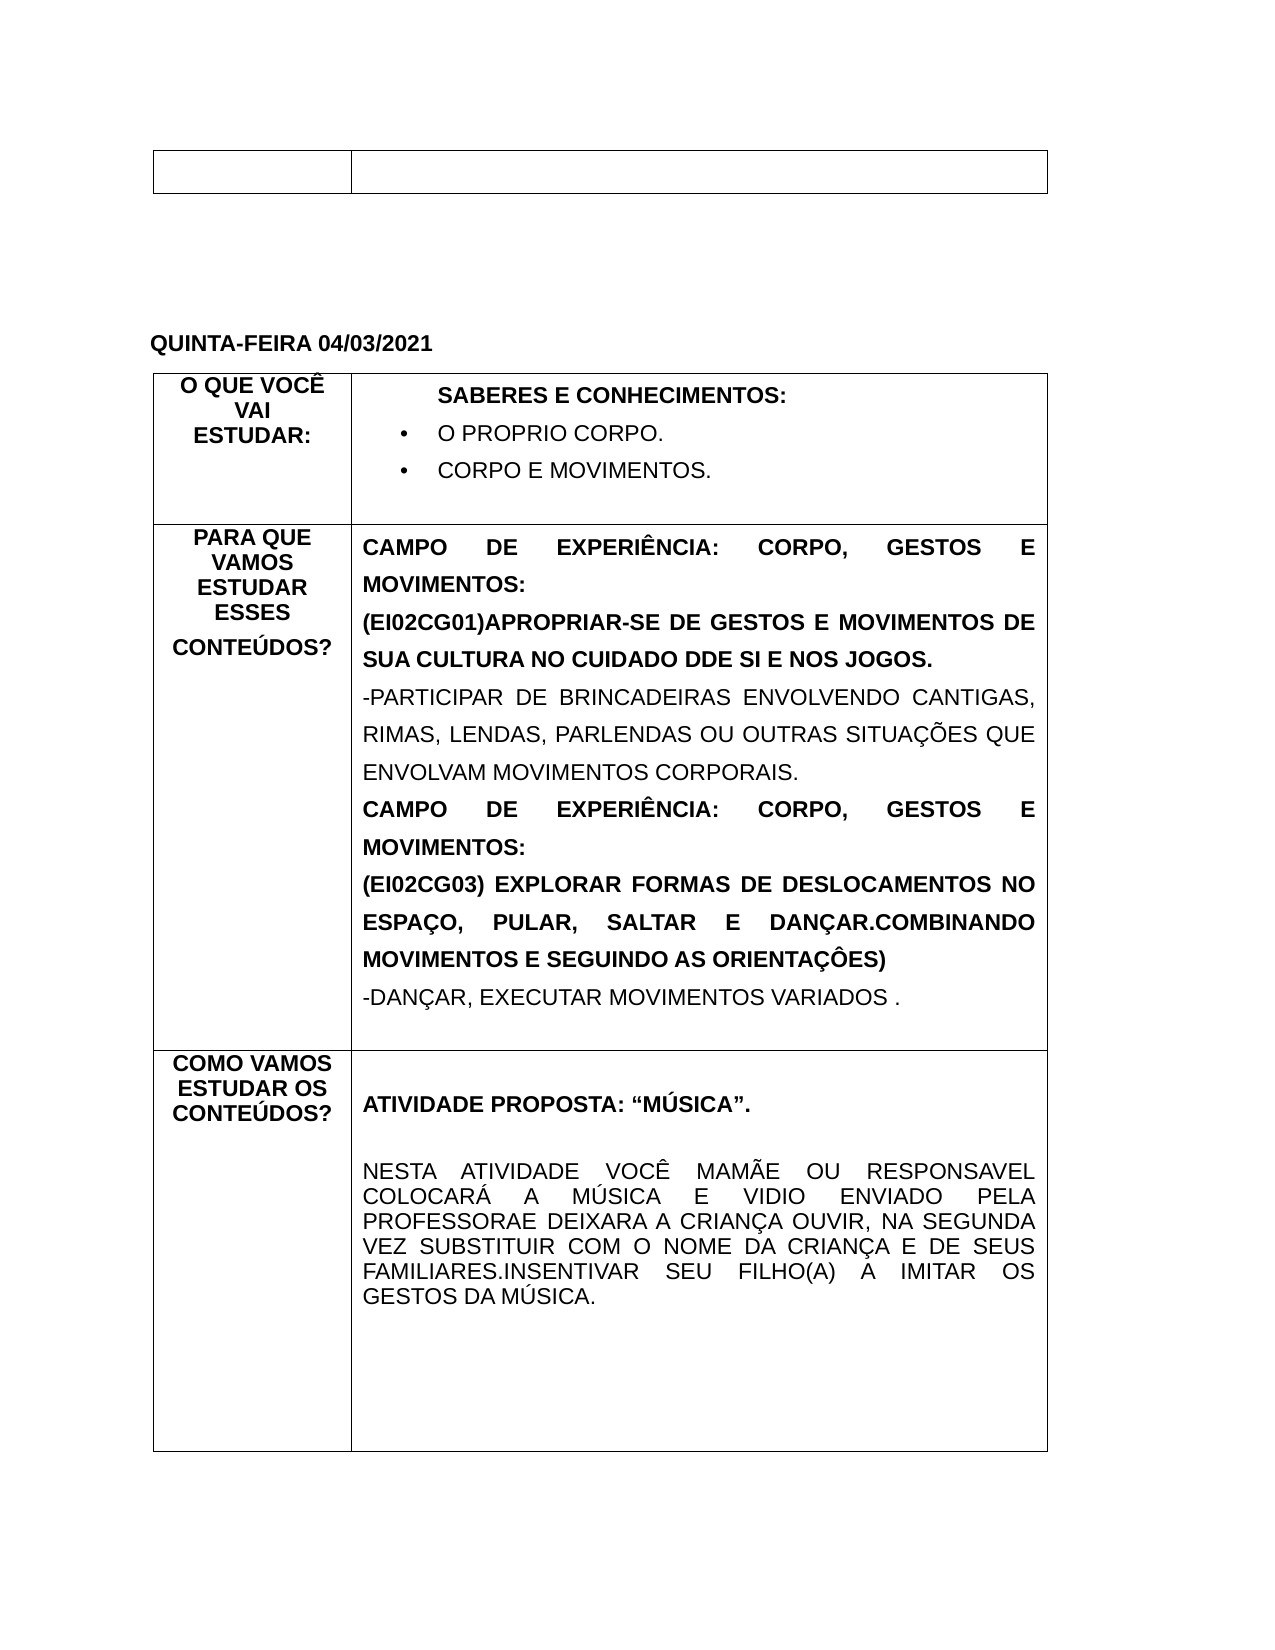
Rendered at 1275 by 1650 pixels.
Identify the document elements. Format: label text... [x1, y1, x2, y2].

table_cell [154, 151, 351, 193]
table_cell PARA QUE VAMOS ESTUDAR ESSES CONTEÚDOS? [154, 525, 351, 1050]
table_cell ATIVIDADE PROPOSTA: “MÚSICA”. NESTA ATIVIDADE VOCÊ MAMÃE OU RESPONSAVEL COLOCARÁ A MÚSICA E VIDIO ENVIADO PELA PROFESSORAE DEIXARA A CRIANÇA OUVIR, NA SEGUNDA VEZ SUBSTITUIR COM O NOME DA CRIANÇA E DE SEUS FAMILIARES.INSENTIVAR SEU FILHO(A) A IMITAR OS GESTOS DA MÚSICA. [352, 1051, 1047, 1451]
table_header SABERES E CONHECIMENTOS: O PROPRIO CORPO. CORPO E MOVIMENTOS. [352, 374, 1047, 524]
table_header O QUE VOCÊ VAI ESTUDAR: [154, 374, 351, 524]
table_cell CAMPO DE EXPERIÊNCIA: CORPO, GESTOS E MOVIMENTOS: (EI02CG01)APROPRIAR-SE DE GESTOS E MOVIMENTOS DE SUA CULTURA NO CUIDADO DDE SI E NOS JOGOS. -PARTICIPAR DE BRINCADEIRAS ENVOLVENDO CANTIGAS, RIMAS, LENDAS, PARLENDAS OU OUTRAS SITUAÇÕES QUE ENVOLVAM MOVIMENTOS CORPORAIS. CAMPO DE EXPERIÊNCIA: CORPO, GESTOS E MOVIMENTOS: (EI02CG03) EXPLORAR FORMAS DE DESLOCAMENTOS NO ESPAÇO, PULAR, SALTAR E DANÇAR.COMBINANDO MOVIMENTOS E SEGUINDO AS ORIENTAÇÔES) -DANÇAR, EXECUTAR MOVIMENTOS VARIADOS . [352, 525, 1047, 1050]
table_cell COMO VAMOS ESTUDAR OS CONTEÚDOS? [154, 1051, 351, 1451]
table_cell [352, 151, 1047, 193]
text QUINTA-FEIRA 04/03/2021 [150, 331, 1125, 356]
